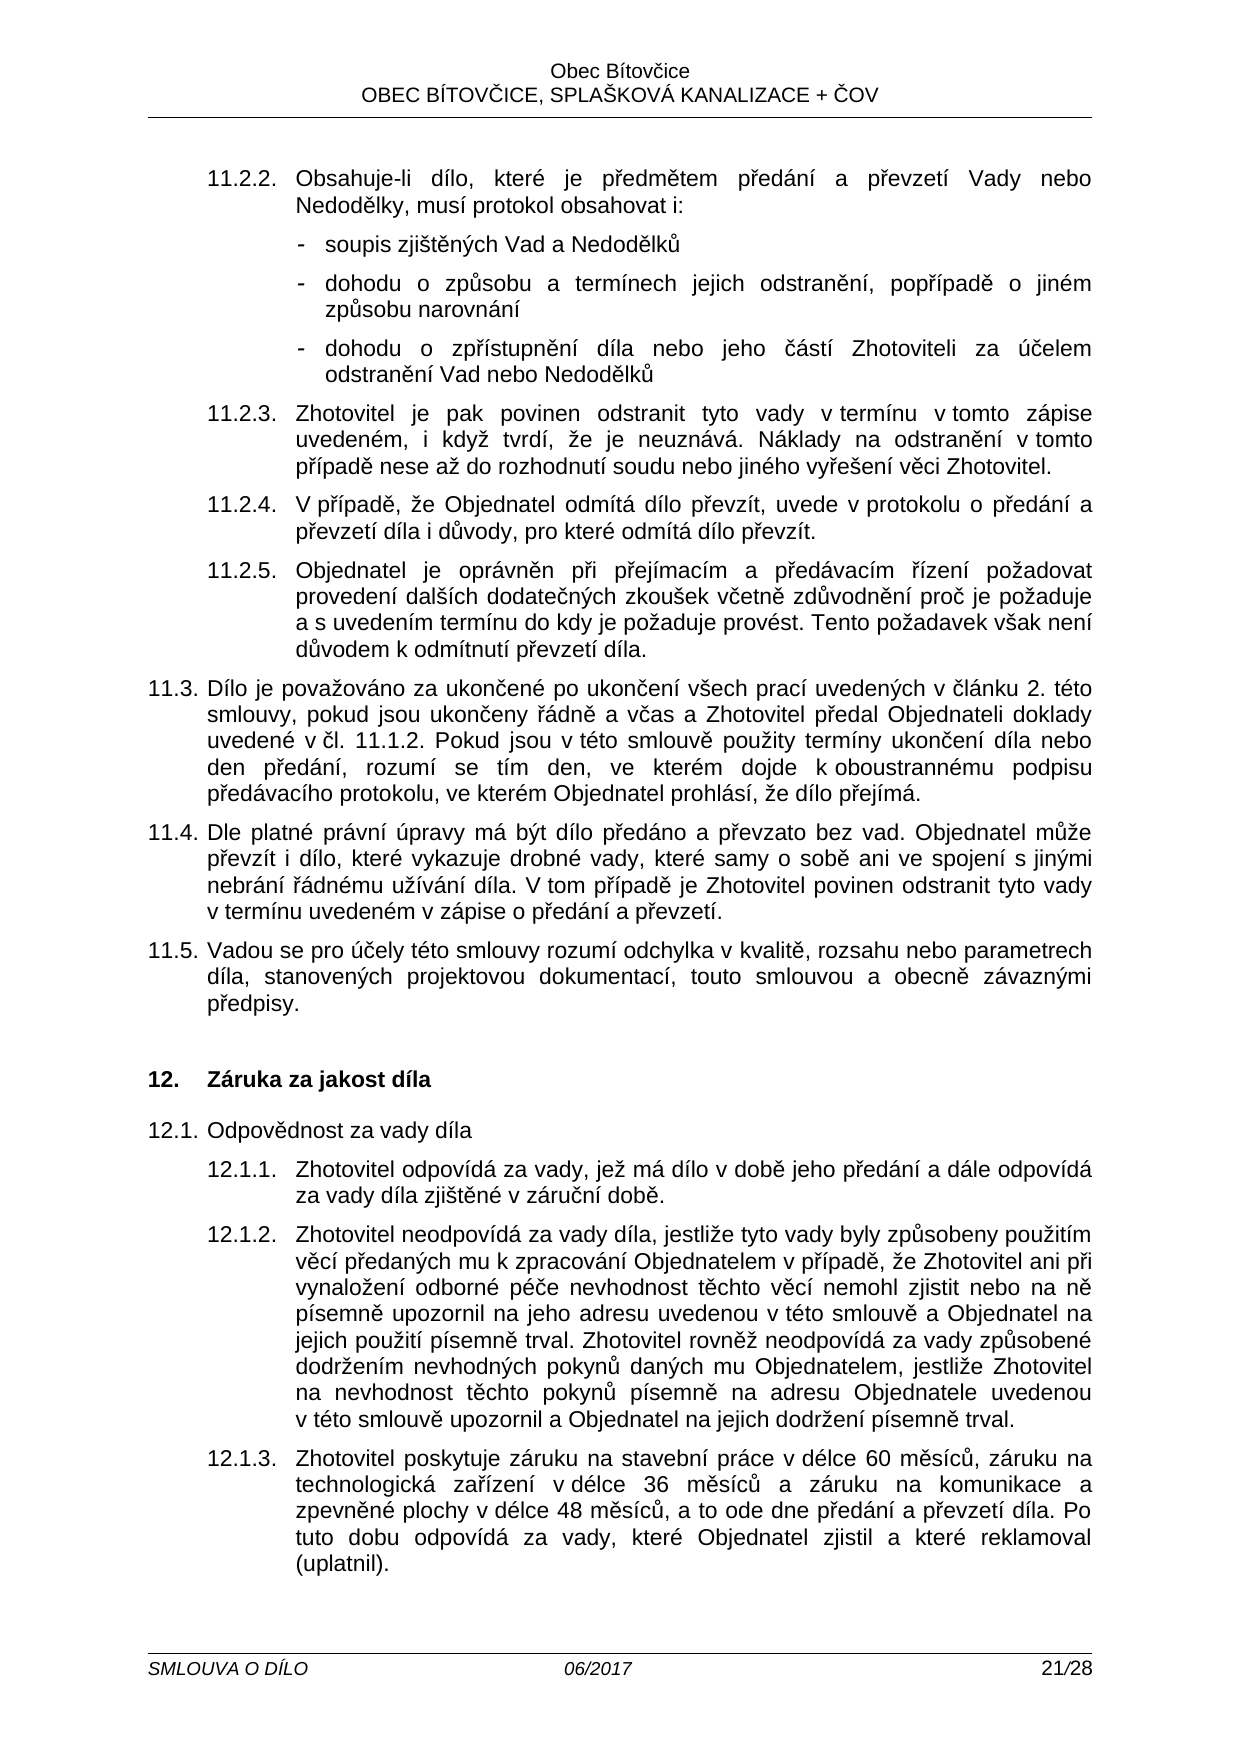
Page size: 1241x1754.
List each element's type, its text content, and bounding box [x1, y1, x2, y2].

list Odpovědnost za vady díla [148, 1117, 1092, 1143]
list Objednatel je oprávněn při přejímacím a předávacím řízení požadovat provedení dalších dodatečných zkoušek včetně zdůvodnění proč je požaduje a s uvedením termínu do kdy je požaduje provést. Tento požadavek však není důvodem k odmítnutí převzetí díla. [207, 557, 1092, 662]
list soupis zjištěných Vad a Nedodělků [295, 231, 1092, 257]
list Dílo je považováno za ukončené po ukončení všech prací uvedených v článku 2. této smlouvy, pokud jsou ukončeny řádně a včas a Zhotovitel předal Objednateli doklady uvedené v čl. 11.1.2. Pokud jsou v této smlouvě použity termíny ukončení díla nebo den předání, rozumí se tím den, ve kterém dojde k oboustrannému podpisu předávacího protokolu, ve kterém Objednatel prohlásí, že dílo přejímá. [148, 674, 1092, 806]
list dohodu o zpřístupnění díla nebo jeho částí Zhotoviteli za účelem odstranění Vad nebo Nedodělků [295, 335, 1092, 387]
list Dle platné právní úpravy má být dílo předáno a převzato bez vad. Objednatel může převzít i dílo, které vykazuje drobné vady, které samy o sobě ani ve spojení s jinými nebrání řádnému užívání díla. V tom případě je Zhotovitel povinen odstranit tyto vady v termínu uvedeném v zápise o předání a převzetí. [148, 819, 1092, 924]
list Zhotovitel odpovídá za vady, jež má dílo v době jeho předání a dále odpovídá za vady díla zjištěné v záruční době. [207, 1156, 1092, 1209]
list V případě, že Objednatel odmítá dílo převzít, uvede v protokolu o předání a převzetí díla i důvody, pro které odmítá dílo převzít. [207, 491, 1092, 544]
list Záruka za jakost díla [148, 1066, 1092, 1092]
list Obsahuje-li dílo, které je předmětem předání a převzetí Vady nebo Nedodělky, musí protokol obsahovat i: [207, 165, 1092, 218]
list Zhotovitel je pak povinen odstranit tyto vady v termínu v tomto zápise uvedeném, i když tvrdí, že je neuznává. Náklady na odstranění v tomto případě nese až do rozhodnutí soudu nebo jiného vyřešení věci Zhotovitel. [207, 400, 1092, 479]
list Zhotovitel neodpovídá za vady díla, jestliže tyto vady byly způsobeny použitím věcí předaných mu k zpracování Objednatelem v případě, že Zhotovitel ani při vynaložení odborné péče nevhodnost těchto věcí nemohl zjistit nebo na ně písemně upozornil na jeho adresu uvedenou v této smlouvě a Objednatel na jejich použití písemně trval. Zhotovitel rovněž neodpovídá za vady způsobené dodržením nevhodných pokynů daných mu Objednatelem, jestliže Zhotovitel na nevhodnost těchto pokynů písemně na adresu Objednatele uvedenou v této smlouvě upozornil a Objednatel na jejich dodržení písemně trval. [207, 1221, 1092, 1432]
list Zhotovitel poskytuje záruku na stavební práce v délce 60 měsíců, záruku na technologická zařízení v délce 36 měsíců a záruku na komunikace a zpevněné plochy v délce 48 měsíců, a to ode dne předání a převzetí díla. Po tuto dobu odpovídá za vady, které Objednatel zjistil a které reklamoval (uplatnil). [207, 1444, 1092, 1576]
list Vadou se pro účely této smlouvy rozumí odchylka v kvalitě, rozsahu nebo parametrech díla, stanovených projektovou dokumentací, touto smlouvou a obecně závaznými předpisy. [148, 937, 1092, 1016]
list dohodu o způsobu a termínech jejich odstranění, popřípadě o jiném způsobu narovnání [295, 269, 1092, 322]
